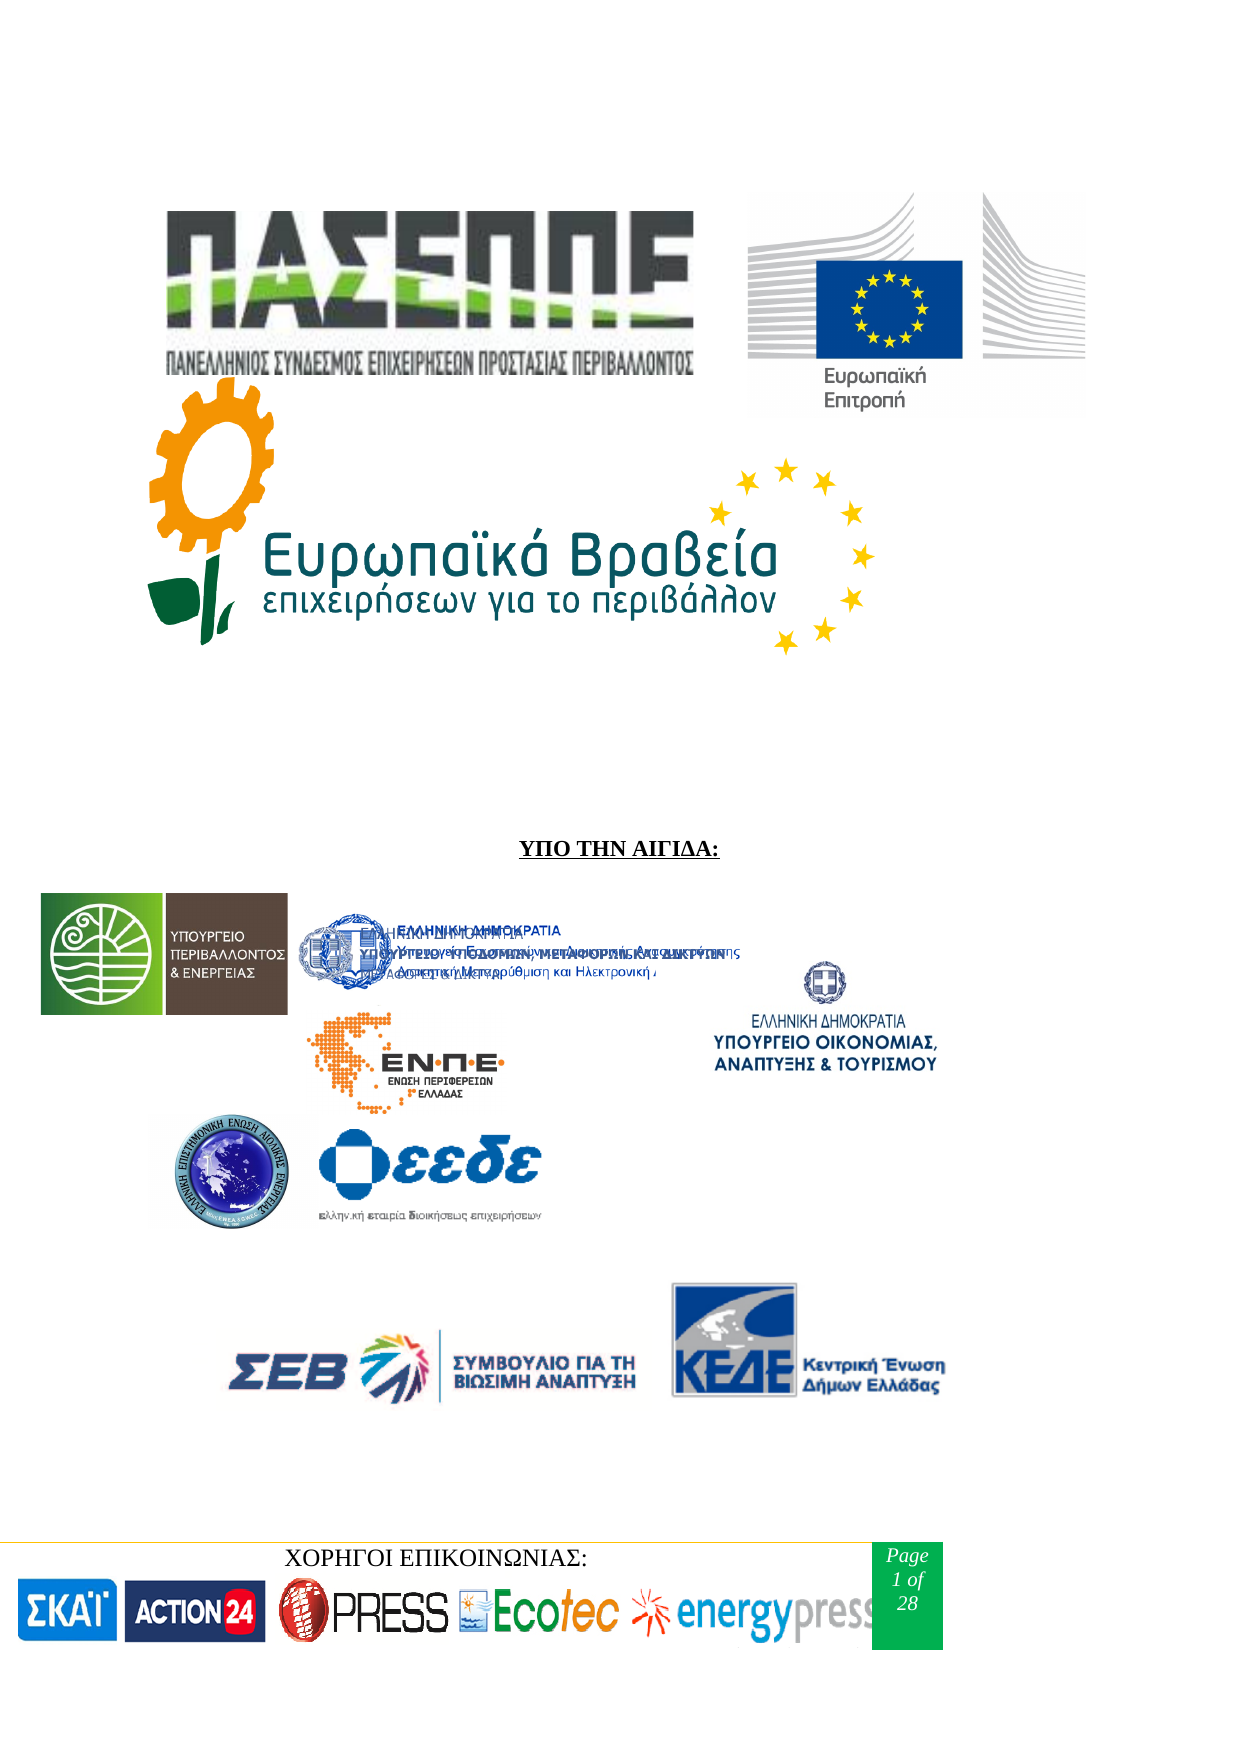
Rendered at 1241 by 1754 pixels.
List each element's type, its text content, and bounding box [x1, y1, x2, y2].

picture [292, 903, 996, 1075]
picture [147, 1010, 551, 1229]
picture [147, 192, 1086, 656]
picture [11, 1571, 872, 1650]
text ΥΠΟ ΤΗΝ ΑΙΓΙΔΑ: [148, 835, 1090, 862]
picture [192, 1276, 1022, 1411]
picture [166, 211, 694, 375]
picture [40, 893, 288, 1015]
